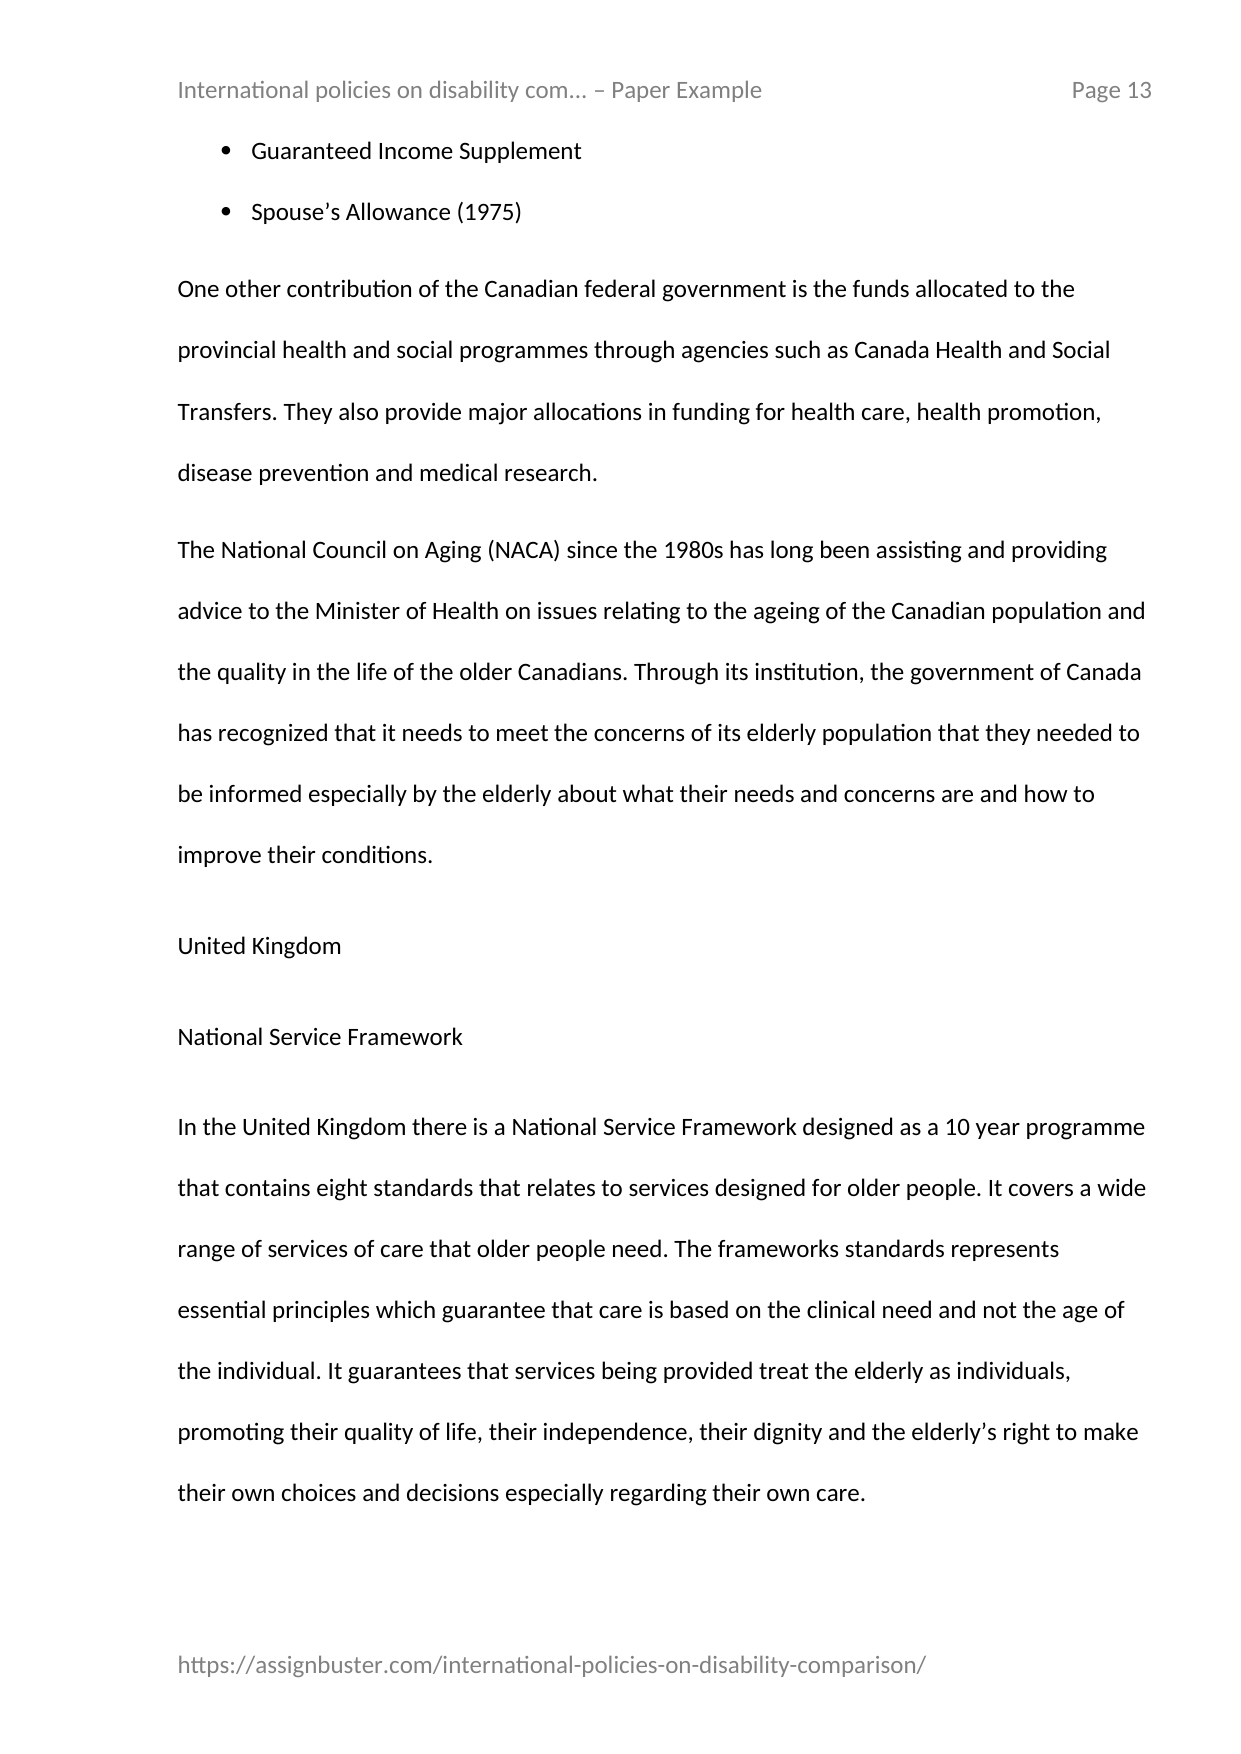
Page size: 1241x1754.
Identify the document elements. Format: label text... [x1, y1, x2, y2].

text National Service Framework [177, 1021, 1152, 1051]
text One other contribution of the Canadian federal government is the funds allocated to the provincial health and social programmes through agencies such as Canada Health and Social Transfers. They also provide major allocations in funding for health care, health promotion, disease prevention and medical research. [177, 273, 1152, 487]
list Spouse’s Allowance (1975) [222, 196, 1152, 226]
list Guaranteed Income Supplement [222, 135, 1152, 165]
text The National Council on Aging (NACA) since the 1980s has long been assisting and providing advice to the Minister of Health on issues relating to the ageing of the Canadian population and the quality in the life of the older Canadians. Through its institution, the government of Canada has recognized that it needs to meet the concerns of its elderly population that they needed to be informed especially by the elderly about what their needs and concerns are and how to improve their conditions. [177, 534, 1152, 870]
text In the United Kingdom there is a National Service Framework designed as a 10 year programme that contains eight standards that relates to services designed for older people. It covers a wide range of services of care that older people need. The frameworks standards represents essential principles which guarantee that care is based on the clinical need and not the age of the individual. It guarantees that services being provided treat the elderly as individuals, promoting their quality of life, their independence, their dignity and the elderly’s right to make their own choices and decisions especially regarding their own care. [177, 1111, 1152, 1508]
text United Kingdom [177, 930, 1152, 961]
